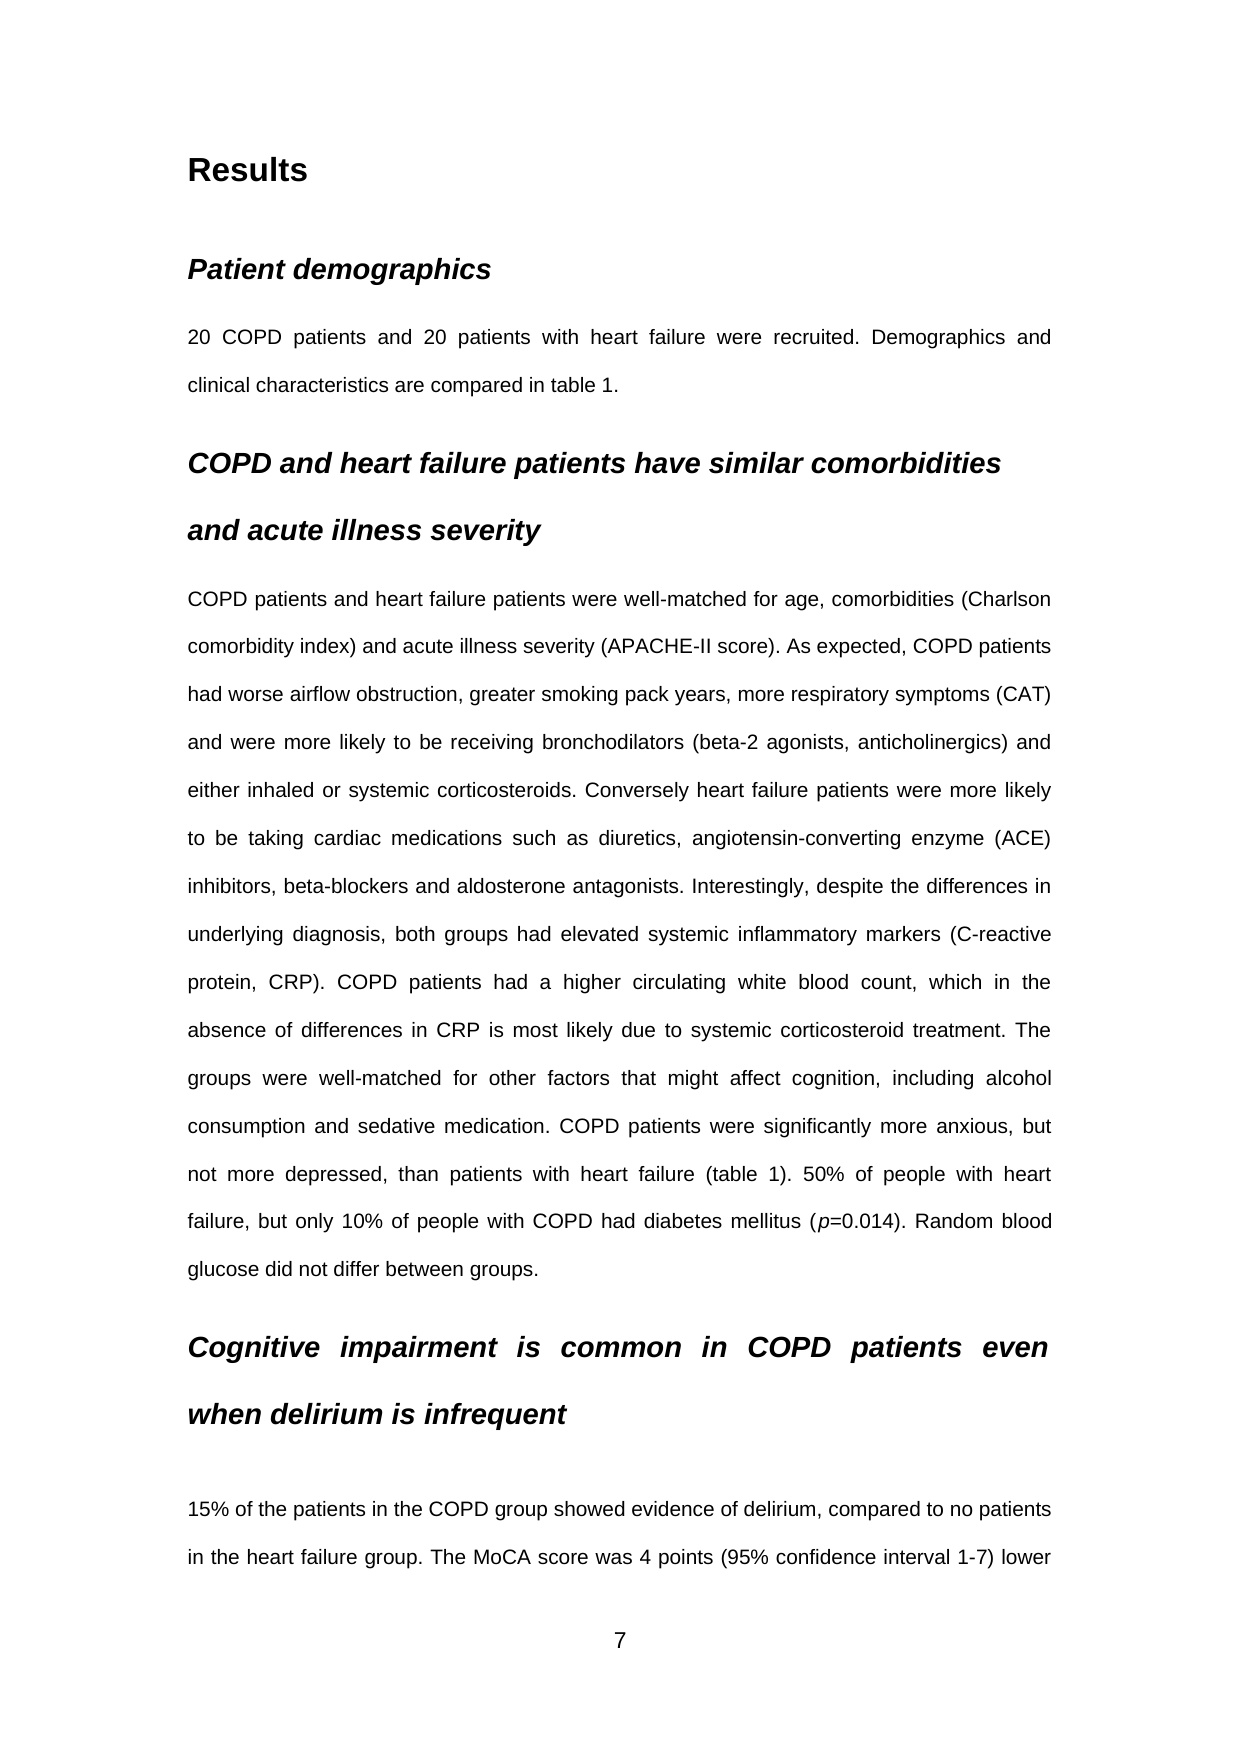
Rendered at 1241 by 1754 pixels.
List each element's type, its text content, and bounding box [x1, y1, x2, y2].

subtitle Cognitive impairment is common in COPD patients even when delirium is infrequent [187, 1330, 1053, 1431]
subtitle Patient demographics [187, 252, 1053, 285]
text COPD patients and heart failure patients were well-matched for age, comorbidities (Charlson comorbidity index) and acute illness severity (APACHE-II score). As expected, COPD patients had worse airflow obstruction, greater smoking pack years, more respiratory symptoms (CAT) and were more likely to be receiving bronchodilators (beta-2 agonists, anticholinergics) and either inhaled or systemic corticosteroids. Conversely heart failure patients were more likely to be taking cardiac medications such as diuretics, angiotensin-converting enzyme (ACE) inhibitors, beta-blockers and aldosterone antagonists. Interestingly, despite the differences in underlying diagnosis, both groups had elevated systemic inflammatory markers (C-reactive protein, CRP). COPD patients had a higher circulating white blood count, which in the absence of differences in CRP is most likely due to systemic corticosteroid treatment. The groups were well-matched for other factors that might affect cognition, including alcohol consumption and sedative medication. COPD patients were significantly more anxious, but not more depressed, than patients with heart failure (table 1). 50% of people with heart failure, but only 10% of people with COPD had diabetes mellitus (p=0.014). Random blood glucose did not differ between groups. [187, 586, 1053, 1281]
text 20 COPD patients and 20 patients with heart failure were recruited. Demographics and clinical characteristics are compared in table 1. [187, 325, 1053, 397]
subtitle COPD and heart failure patients have similar comorbidities and acute illness severity [187, 446, 1053, 547]
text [187, 1497, 1053, 1569]
subtitle Results [187, 150, 1053, 188]
